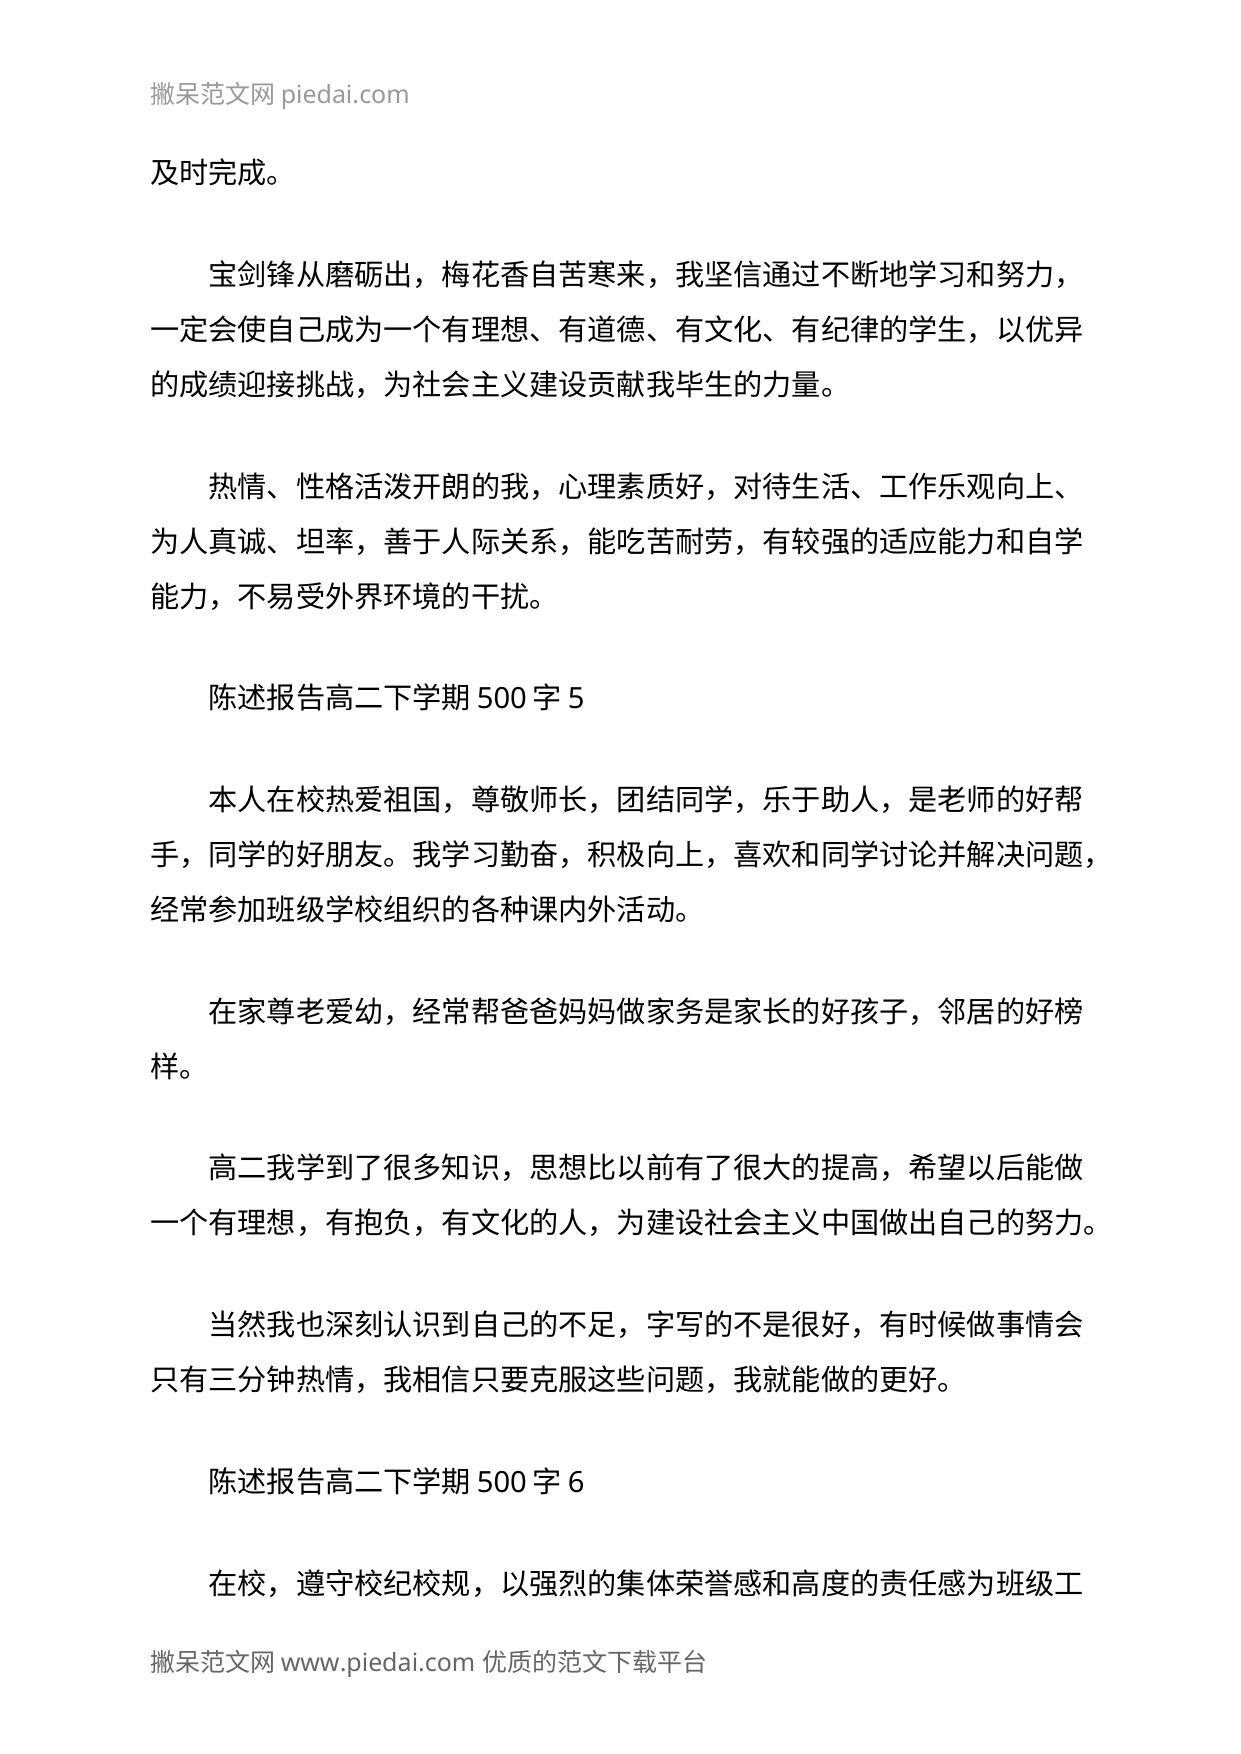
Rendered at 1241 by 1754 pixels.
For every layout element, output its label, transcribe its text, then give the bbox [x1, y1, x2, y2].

text 本人在校热爱祖国，尊敬师长，团结同学，乐于助人，是老师的好帮手，同学的好朋友。我学习勤奋，积极向上，喜欢和同学讨论并解决问题，经常参加班级学校组织的各种课内外活动。 [150, 777, 1090, 929]
text 宝剑锋从磨砺出，梅花香自苦寒来，我坚信通过不断地学习和努力，一定会使自己成为一个有理想、有道德、有文化、有纪律的学生，以优异的成绩迎接挑战，为社会主义建设贡献我毕生的力量。 [150, 252, 1090, 404]
text 当然我也深刻认识到自己的不足，字写的不是很好，有时候做事情会只有三分钟热情，我相信只要克服这些问题，我就能做的更好。 [150, 1302, 1090, 1399]
text 陈述报告高二下学期500字6 [150, 1458, 1090, 1501]
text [150, 1560, 1090, 1603]
text 热情、性格活泼开朗的我，心理素质好，对待生活、工作乐观向上、为人真诚、坦率，善于人际关系，能吃苦耐劳，有较强的适应能力和自学能力，不易受外界环境的干扰。 [150, 463, 1090, 615]
text 在家尊老爱幼，经常帮爸爸妈妈做家务是家长的好孩子，邻居的好榜样。 [150, 988, 1090, 1086]
text 陈述报告高二下学期500字5 [150, 675, 1090, 717]
text 高二我学到了很多知识，思想比以前有了很大的提高，希望以后能做一个有理想，有抱负，有文化的人，为建设社会主义中国做出自己的努力。 [150, 1145, 1090, 1242]
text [150, 150, 1090, 192]
